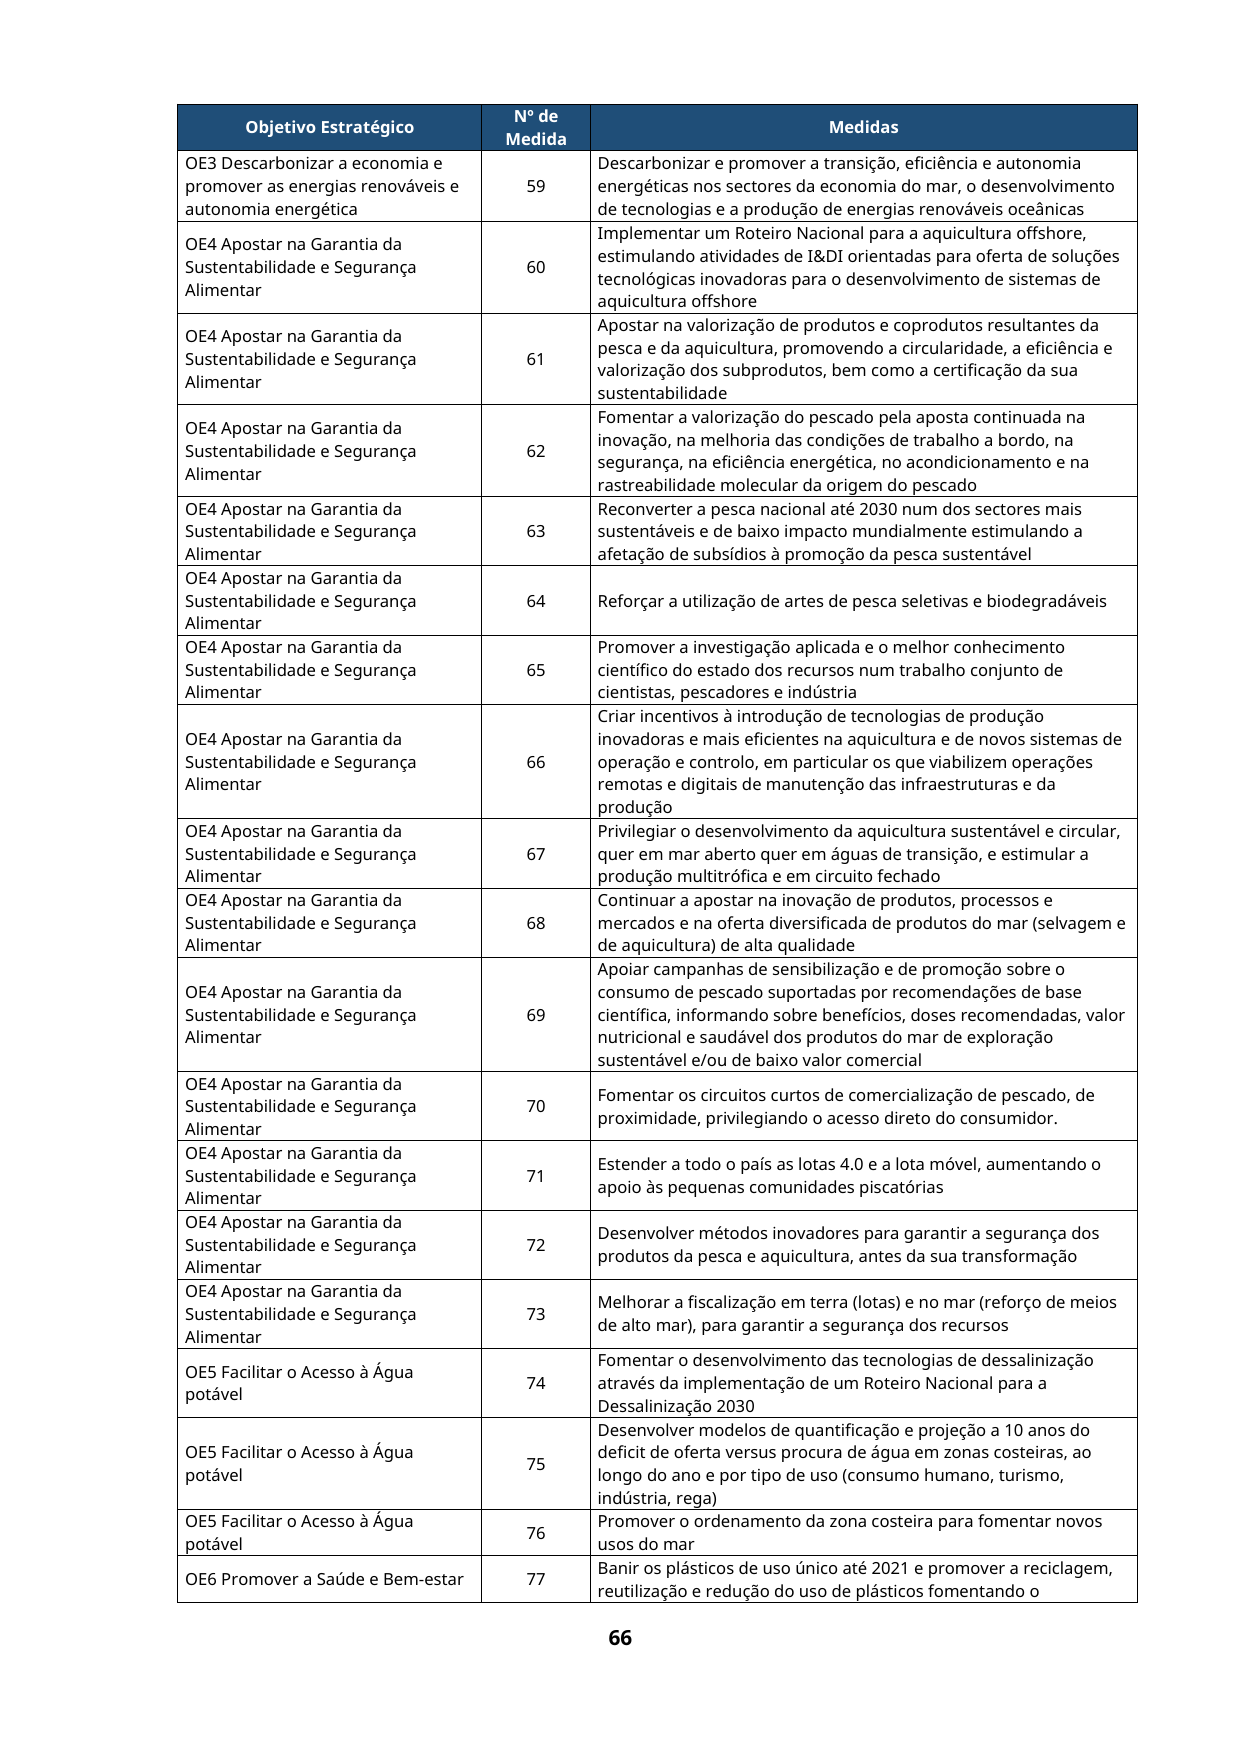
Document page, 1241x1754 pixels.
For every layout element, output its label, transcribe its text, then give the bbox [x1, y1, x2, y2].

table_cell Implementar um Roteiro Nacional para a aquicultura offshore, estimulando atividades de I&DI orientadas para oferta de soluções tecnológicas inovadoras para o desenvolvimento de sistemas de aquicultura offshore [591, 222, 1137, 312]
table_cell Reforçar a utilização de artes de pesca seletivas e biodegradáveis [591, 566, 1137, 634]
table_cell OE5 Facilitar o Acesso à Água potável [178, 1418, 481, 1509]
table_header Objetivo Estratégico [178, 105, 481, 150]
table_cell 71 [482, 1141, 590, 1209]
table_cell 73 [482, 1280, 590, 1348]
table_cell OE4 Apostar na Garantia da Sustentabilidade e Segurança Alimentar [178, 1211, 481, 1279]
table_cell Reconverter a pesca nacional até 2030 num dos sectores mais sustentáveis e de baixo impacto mundialmente estimulando a afetação de subsídios à promoção da pesca sustentável [591, 497, 1137, 565]
table_cell 75 [482, 1418, 590, 1509]
table_cell OE5 Facilitar o Acesso à Água potável [178, 1510, 481, 1555]
table_cell 65 [482, 636, 590, 704]
table_cell OE4 Apostar na Garantia da Sustentabilidade e Segurança Alimentar [178, 636, 481, 704]
table_cell Apostar na valorização de produtos e coprodutos resultantes da pesca e da aquicultura, promovendo a circularidade, a eficiência e valorização dos subprodutos, bem como a certificação da sua sustentabilidade [591, 314, 1137, 404]
table_cell OE6 Promover a Saúde e Bem-estar [178, 1556, 481, 1602]
table_cell 76 [482, 1510, 590, 1555]
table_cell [178, 151, 481, 221]
table_cell 68 [482, 889, 590, 957]
table_cell OE4 Apostar na Garantia da Sustentabilidade e Segurança Alimentar [178, 1072, 481, 1140]
table_cell Fomentar o desenvolvimento das tecnologias de dessalinização através da implementação de um Roteiro Nacional para a Dessalinização 2030 [591, 1349, 1137, 1417]
table_cell OE4 Apostar na Garantia da Sustentabilidade e Segurança Alimentar [178, 405, 481, 496]
table_cell 66 [482, 705, 590, 818]
table_cell Desenvolver modelos de quantificação e projeção a 10 anos do deficit de oferta versus procura de água em zonas costeiras, ao longo do ano e por tipo de uso (consumo humano, turismo, indústria, rega) [591, 1418, 1137, 1509]
table_cell OE4 Apostar na Garantia da Sustentabilidade e Segurança Alimentar [178, 222, 481, 312]
table_cell OE4 Apostar na Garantia da Sustentabilidade e Segurança Alimentar [178, 1141, 481, 1209]
table_cell OE4 Apostar na Garantia da Sustentabilidade e Segurança Alimentar [178, 889, 481, 957]
table_cell Criar incentivos à introdução de tecnologias de produção inovadoras e mais eficientes na aquicultura e de novos sistemas de operação e controlo, em particular os que viabilizem operações remotas e digitais de manutenção das infraestruturas e da produção [591, 705, 1137, 818]
table_cell OE5 Facilitar o Acesso à Água potável [178, 1349, 481, 1417]
table_cell OE4 Apostar na Garantia da Sustentabilidade e Segurança Alimentar [178, 705, 481, 818]
table_header Medidas [591, 105, 1137, 150]
table_cell Estender a todo o país as lotas 4.0 e a lota móvel, aumentando o apoio às pequenas comunidades piscatórias [591, 1141, 1137, 1209]
table_cell Descarbonizar e promover a transição, eficiência e autonomia energéticas nos sectores da economia do mar, o desenvolvimento de tecnologias e a produção de energias renováveis oceânicas [591, 151, 1137, 221]
table_cell OE4 Apostar na Garantia da Sustentabilidade e Segurança Alimentar [178, 566, 481, 634]
table_cell OE4 Apostar na Garantia da Sustentabilidade e Segurança Alimentar [178, 497, 481, 565]
table_cell Fomentar os circuitos curtos de comercialização de pescado, de proximidade, privilegiando o acesso direto do consumidor. [591, 1072, 1137, 1140]
table_cell 77 [482, 1556, 590, 1602]
table_cell 64 [482, 566, 590, 634]
table_cell OE4 Apostar na Garantia da Sustentabilidade e Segurança Alimentar [178, 1280, 481, 1348]
table_cell OE4 Apostar na Garantia da Sustentabilidade e Segurança Alimentar [178, 314, 481, 404]
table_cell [591, 1556, 1137, 1602]
table_cell 60 [482, 222, 590, 312]
table_cell Promover o ordenamento da zona costeira para fomentar novos usos do mar [591, 1510, 1137, 1555]
table_cell 59 [482, 151, 590, 221]
table_cell 69 [482, 958, 590, 1071]
table_header Nº de Medida [482, 105, 590, 150]
table_cell OE4 Apostar na Garantia da Sustentabilidade e Segurança Alimentar [178, 819, 481, 887]
table_cell OE4 Apostar na Garantia da Sustentabilidade e Segurança Alimentar [178, 958, 481, 1071]
table_cell Privilegiar o desenvolvimento da aquicultura sustentável e circular, quer em mar aberto quer em águas de transição, e estimular a produção multitrófica e em circuito fechado [591, 819, 1137, 887]
table_cell Continuar a apostar na inovação de produtos, processos e mercados e na oferta diversificada de produtos do mar (selvagem e de aquicultura) de alta qualidade [591, 889, 1137, 957]
table_cell 61 [482, 314, 590, 404]
table_cell 70 [482, 1072, 590, 1140]
table_cell 67 [482, 819, 590, 887]
table_cell 63 [482, 497, 590, 565]
table_cell 62 [482, 405, 590, 496]
table_cell Apoiar campanhas de sensibilização e de promoção sobre o consumo de pescado suportadas por recomendações de base científica, informando sobre benefícios, doses recomendadas, valor nutricional e saudável dos produtos do mar de exploração sustentável e/ou de baixo valor comercial [591, 958, 1137, 1071]
table_cell 72 [482, 1211, 590, 1279]
table_cell Desenvolver métodos inovadores para garantir a segurança dos produtos da pesca e aquicultura, antes da sua transformação [591, 1211, 1137, 1279]
table_cell Melhorar a fiscalização em terra (lotas) e no mar (reforço de meios de alto mar), para garantir a segurança dos recursos [591, 1280, 1137, 1348]
table_cell 74 [482, 1349, 590, 1417]
table_cell Fomentar a valorização do pescado pela aposta continuada na inovação, na melhoria das condições de trabalho a bordo, na segurança, na eficiência energética, no acondicionamento e na rastreabilidade molecular da origem do pescado [591, 405, 1137, 496]
table_cell Promover a investigação aplicada e o melhor conhecimento científico do estado dos recursos num trabalho conjunto de cientistas, pescadores e indústria [591, 636, 1137, 704]
